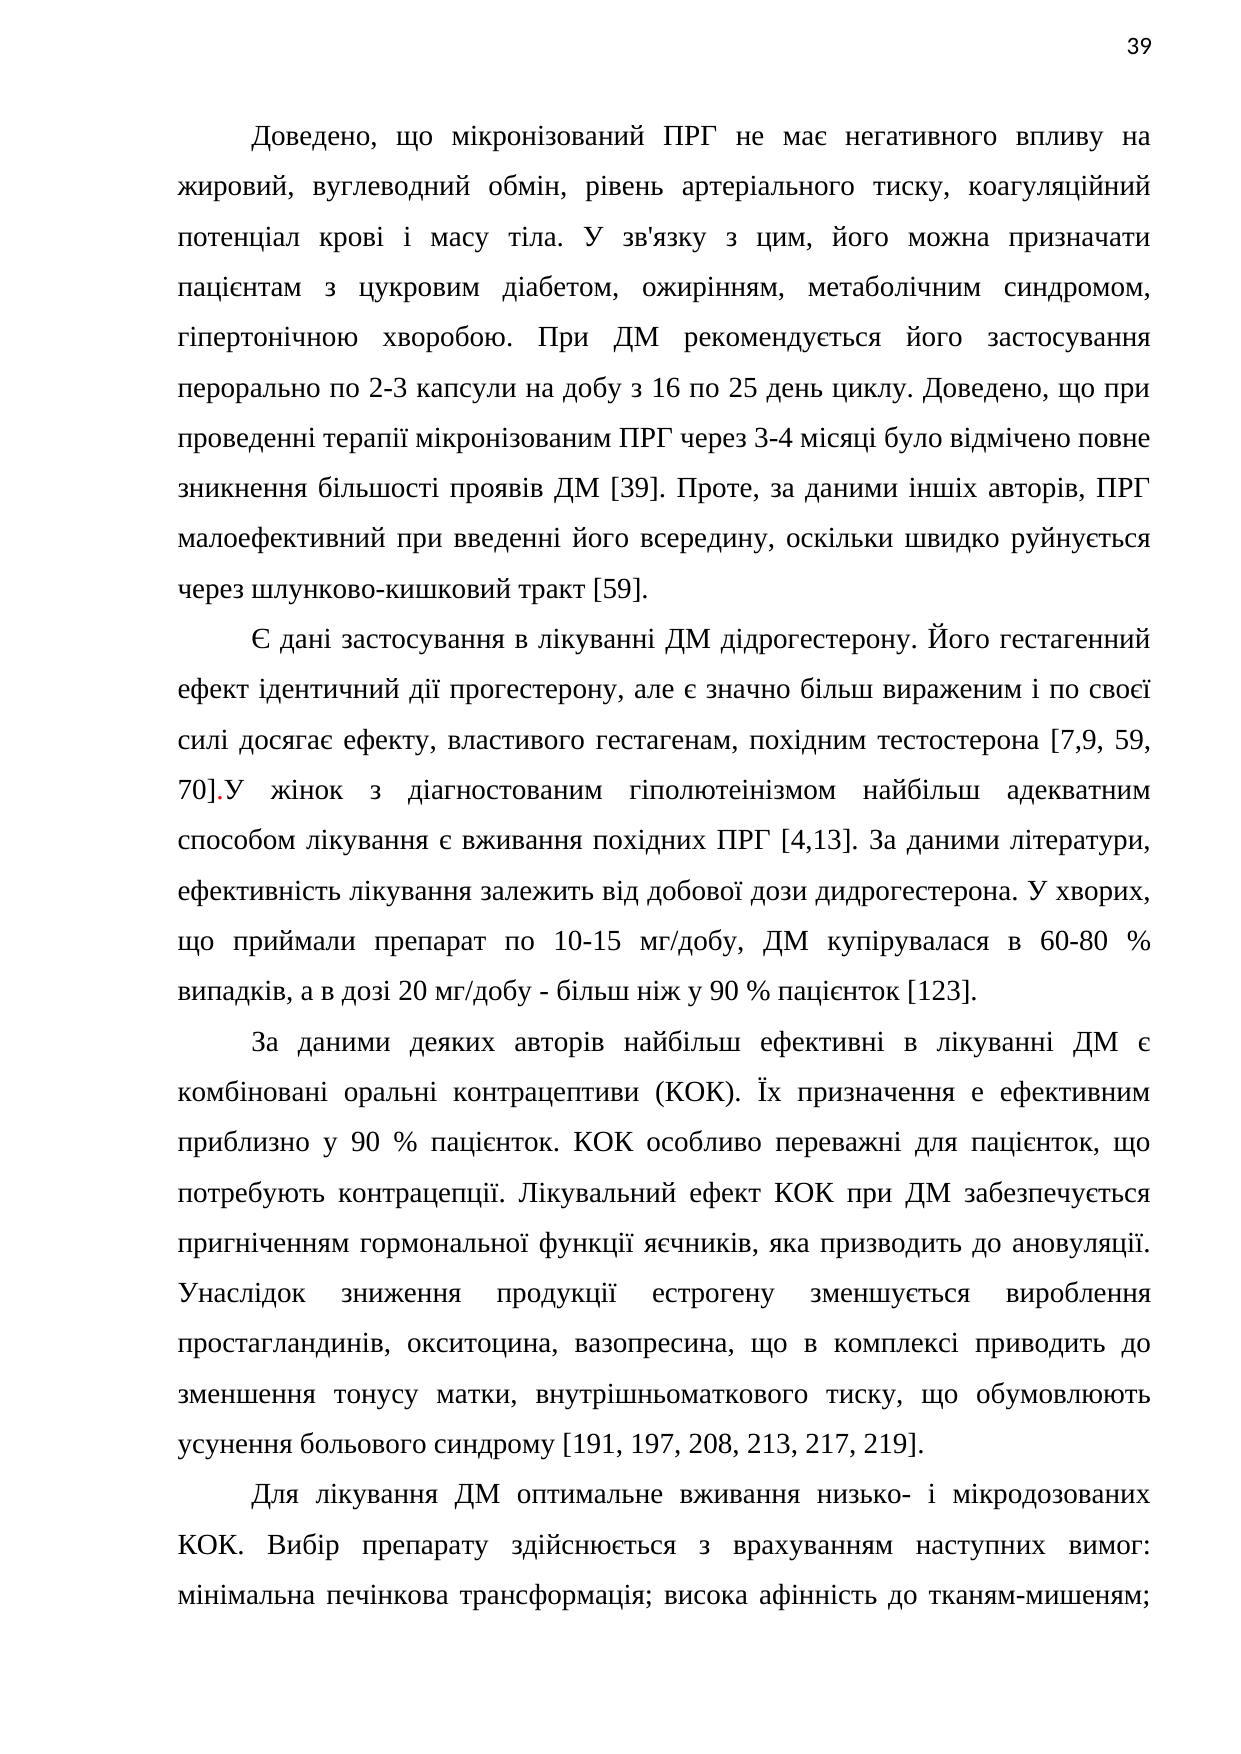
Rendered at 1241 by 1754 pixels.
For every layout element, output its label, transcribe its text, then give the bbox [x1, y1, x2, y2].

text Доведено, що мікронізований ПРГ не має негативного впливу на жировий, вуглеводний обмін, рівень артеріального тиску, коагуляційний потенціал крові і масу тіла. У зв'язку з цим, його можна призначати пацієнтам з цукровим діабетом, ожирінням, метаболічним синдромом, гіпертонічною хворобою. При ДМ рекомендується його застосування перорально по 2-3 капсули на добу з 16 по 25 день циклу. Доведено, що при проведенні терапії мікронізованим ПРГ через 3-4 місяці було відмічено повне зникнення більшості проявів ДМ [39]. Проте, за даними іншіх авторів, ПРГ малоефективний при введенні його всередину, оскільки швидко руйнується через шлунково-кишковий тракт [59]. [177, 118, 1152, 604]
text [177, 1477, 1152, 1611]
text За даними деяких авторів найбільш ефективні в лікуванні ДМ є комбіновані оральні контрацептиви (КОК). Їх призначення е ефективним приблизно у 90 % пацієнток. КОК особливо переважні для пацієнток, що потребують контрацепції. Лікувальний ефект КОК при ДМ забезпечується пригніченням гормональної функції яєчників, яка призводить до ановуляції. Унаслідок зниження продукції естрогену зменшується вироблення простагландинів, окситоцина, вазопресина, що в комплексі приводить до зменшення тонусу матки, внутрішньоматкового тиску, що обумовлюють усунення больового синдрому [191, 197, 208, 213, 217, 219]. [177, 1024, 1152, 1460]
text Є дані застосування в лікуванні ДМ дідрогестерону. Його гестагенний ефект ідентичний дії прогестерону, але є значно більш вираженим і по своєї силі досягає ефекту, властивого гестагенам, похідним тестостерона [7,9, 59, 70].У жінок з діагностованим гіполютеінізмом найбільш адекватним способом лікування є вживання похідних ПРГ [4,13]. За даними літератури, ефективність лікування залежить від добової дози дидрогестерона. У хворих, що приймали препарат по 10-15 мг/добу, ДМ купірувалася в 60-80 % випадків, а в дозі 20 мг/добу - більш ніж у 90 % пацієнток [123]. [177, 621, 1152, 1007]
